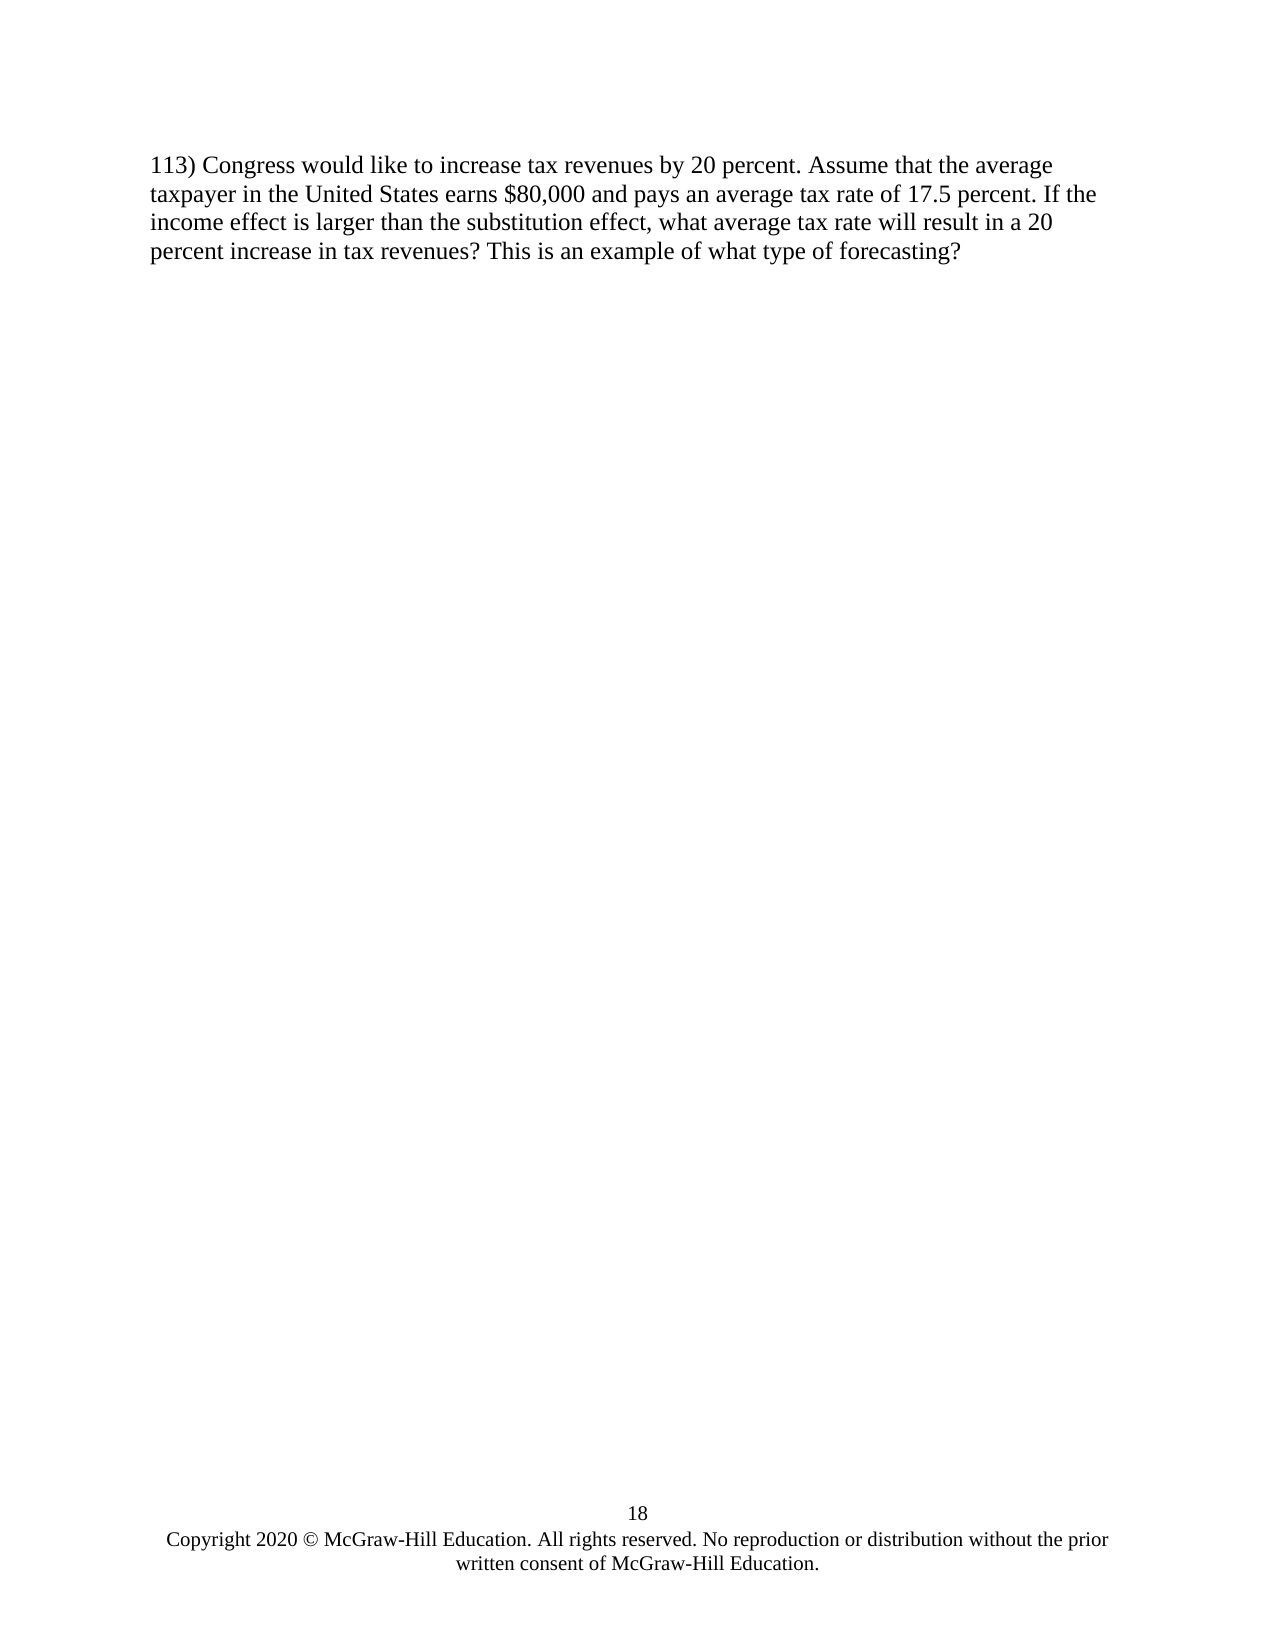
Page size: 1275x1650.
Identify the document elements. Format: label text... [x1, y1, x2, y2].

text 113) Congress would like to increase tax revenues by 20 percent. Assume that the average taxpayer in the United States earns $80,000 and pays an average tax rate of 17.5 percent. If the income effect is larger than the substitution effect, what average tax rate will result in a 20 percent increase in tax revenues? This is an example of what type of forecasting? [150, 150, 1125, 265]
